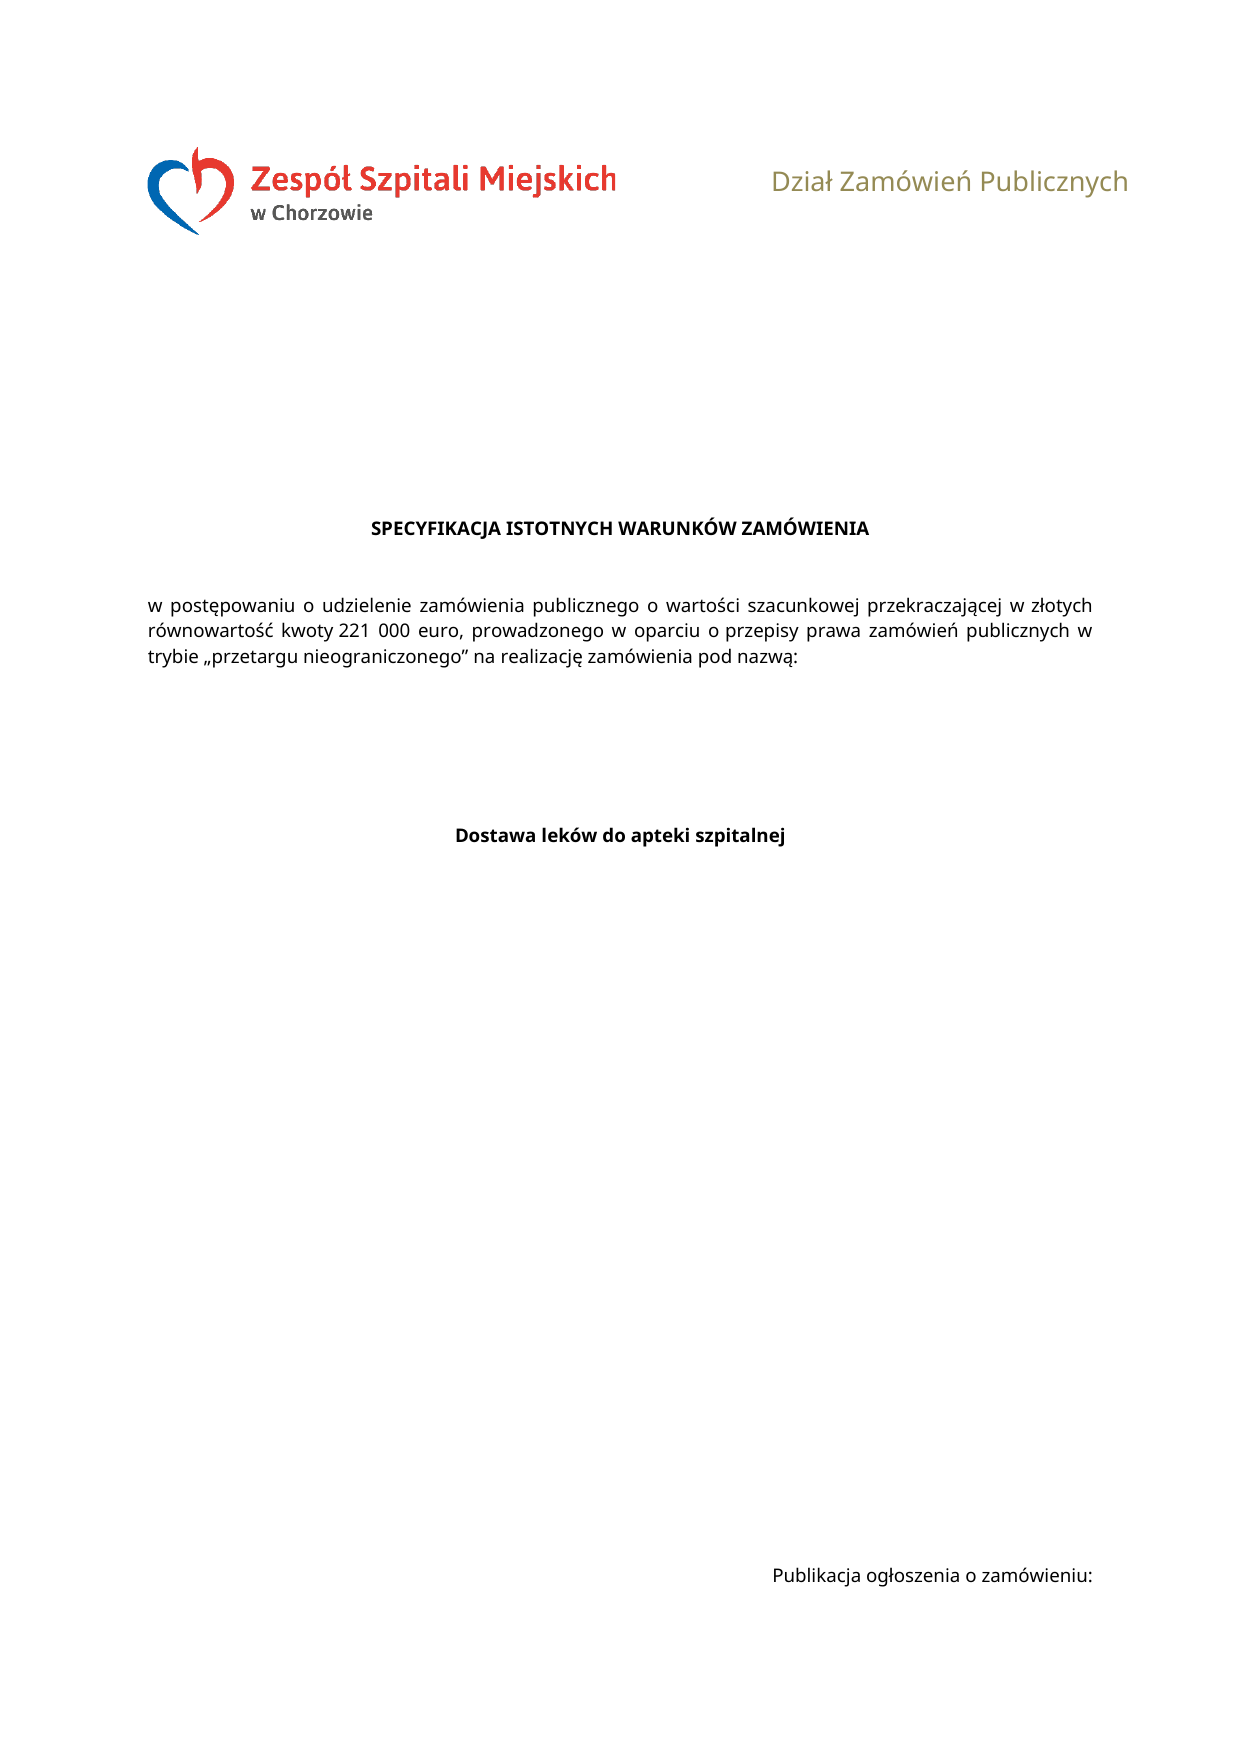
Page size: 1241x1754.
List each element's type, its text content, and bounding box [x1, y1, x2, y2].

text Publikacja ogłoszenia o zamówieniu: [148, 1562, 1093, 1587]
text w postępowaniu o udzielenie zamówienia publicznego o wartości szacunkowej przekraczającej w złotych równowartość kwoty 221 000 euro, prowadzonego w oparciu o przepisy prawa zamówień publicznych w trybie „przetargu nieograniczonego” na realizację zamówienia pod nazwą: [148, 592, 1093, 669]
picture [147, 147, 616, 235]
text SPECYFIKACJA ISTOTNYCH WARUNKÓW ZAMÓWIENIA [148, 516, 1093, 541]
text Dostawa leków do apteki szpitalnej [148, 822, 1093, 847]
